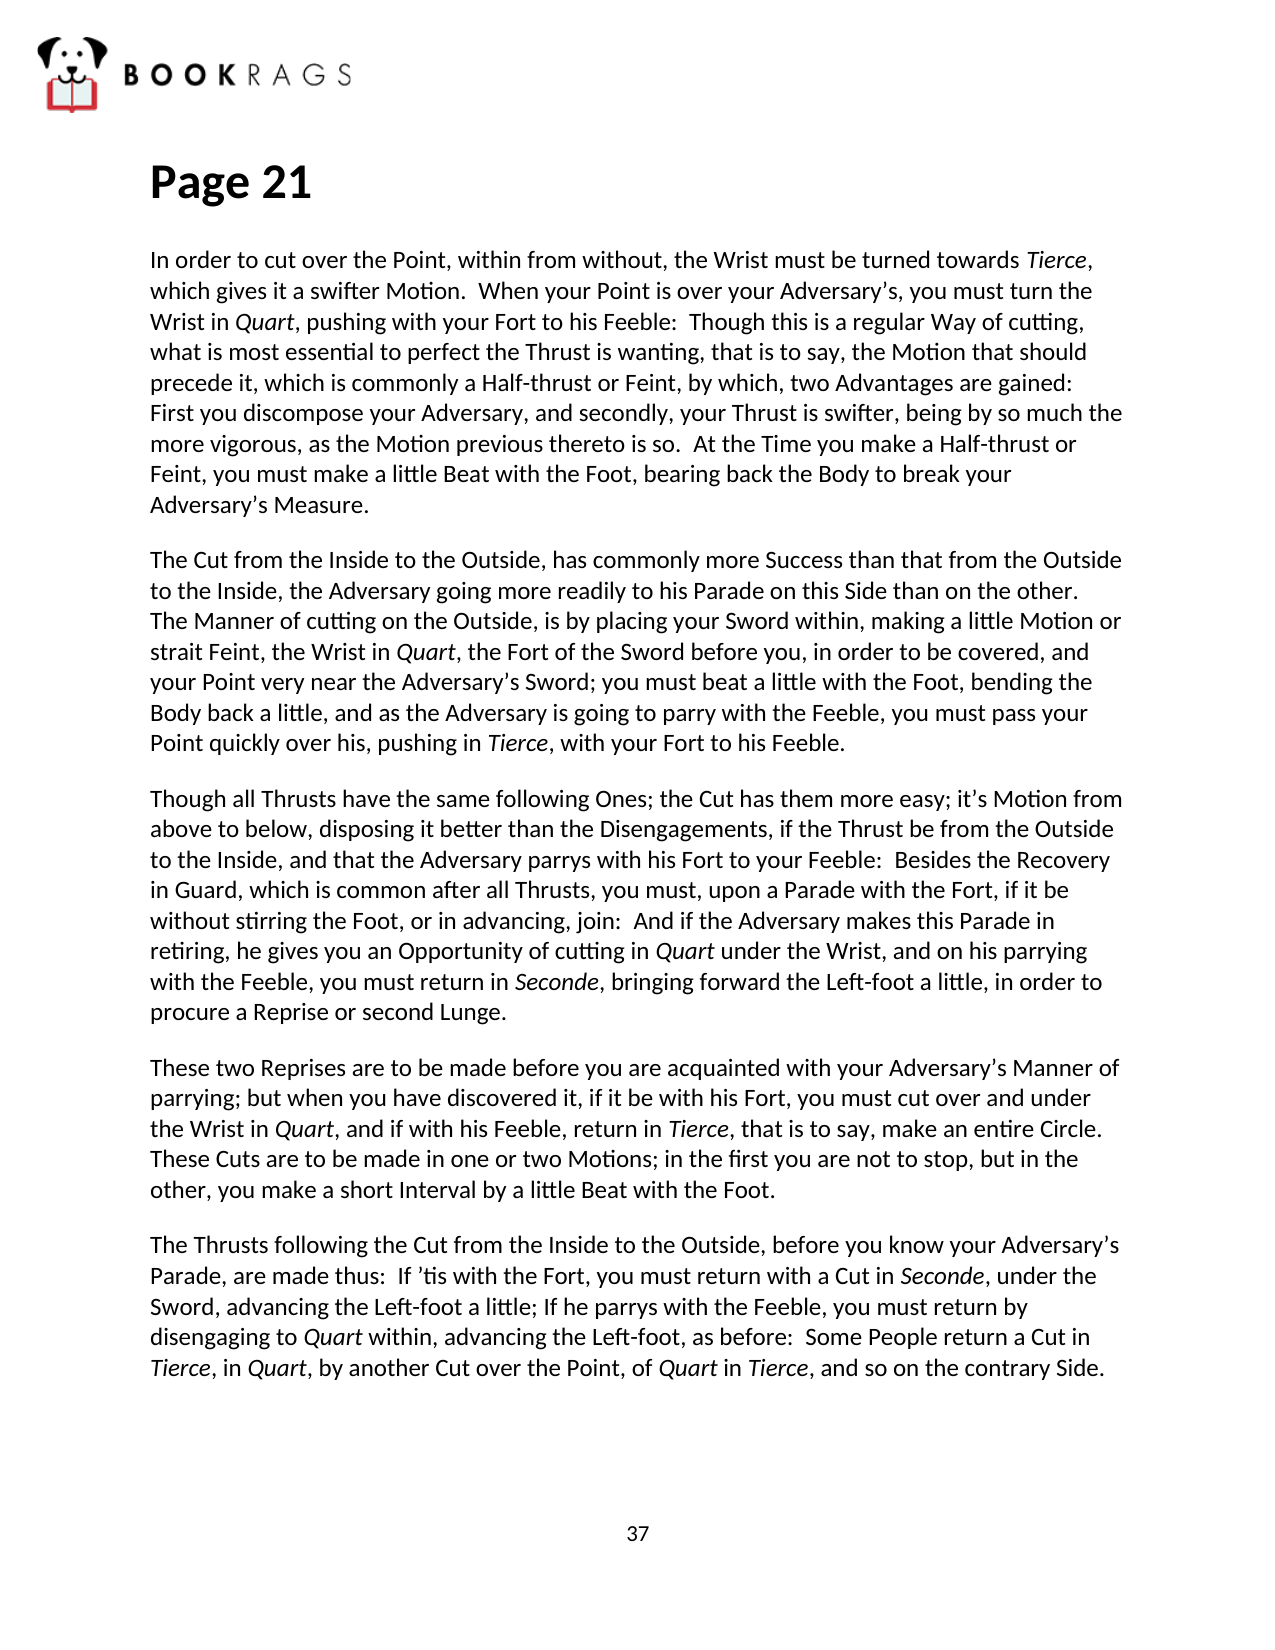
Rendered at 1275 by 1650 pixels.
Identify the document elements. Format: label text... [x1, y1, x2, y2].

text The Cut from the Inside to the Outside, has commonly more Success than that from the Outside to the Inside, the Adversary going more readily to his Parade on this Side than on the other. The Manner of cutting on the Outside, is by placing your Sword within, making a little Motion or strait Feint, the Wrist in Quart, the Fort of the Sword before you, in order to be covered, and your Point very near the Adversary’s Sword; you must beat a little with the Foot, bending the Body back a little, and as the Adversary is going to parry with the Feeble, you must pass your Point quickly over his, pushing in Tierce, with your Fort to his Feeble. [150, 544, 1125, 758]
text These two Reprises are to be made before you are acquainted with your Adversary’s Manner of parrying; but when you have discovered it, if it be with his Fort, you must cut over and under the Wrist in Quart, and if with his Feeble, return in Tierce, that is to say, make an entire Circle. These Cuts are to be made in one or two Motions; in the first you are not to stop, but in the other, you make a short Interval by a little Beat with the Foot. [150, 1052, 1125, 1205]
text In order to cut over the Point, within from without, the Wrist must be turned towards Tierce, which gives it a swifter Motion. When your Point is over your Adversary’s, you must turn the Wrist in Quart, pushing with your Fort to his Feeble: Though this is a regular Way of cutting, what is most essential to perfect the Thrust is wanting, that is to say, the Motion that should precede it, which is commonly a Half-thrust or Feint, by which, two Advantages are gained: First you discompose your Adversary, and secondly, your Thrust is swifter, being by so much the more vigorous, as the Motion previous thereto is so. At the Time you make a Half-thrust or Feint, you must make a little Beat with the Foot, bearing back the Body to break your Adversary’s Measure. [150, 244, 1125, 519]
text Though all Thrusts have the same following Ones; the Cut has them more easy; it’s Motion from above to below, disposing it better than the Disengagements, if the Thrust be from the Outside to the Inside, and that the Adversary parrys with his Fort to your Feeble: Besides the Recovery in Guard, which is common after all Thrusts, you must, upon a Parade with the Fort, if it be without stirring the Foot, or in advancing, join: And if the Adversary makes this Parade in retiring, he gives you an Opportunity of cutting in Quart under the Wrist, and on his parrying with the Feeble, you must return in Seconde, bringing forward the Left-foot a little, in order to procure a Reprise or second Lunge. [150, 783, 1125, 1027]
picture [37, 37, 351, 113]
text Page 21 [150, 150, 1125, 211]
text The Thrusts following the Cut from the Inside to the Outside, before you know your Adversary’s Parade, are made thus: If ’tis with the Fort, you must return with a Cut in Seconde, under the Sword, advancing the Left-foot a little; If he parrys with the Feeble, you must return by disengaging to Quart within, advancing the Left-foot, as before: Some People return a Cut in Tierce, in Quart, by another Cut over the Point, of Quart in Tierce, and so on the contrary Side. [150, 1230, 1125, 1382]
